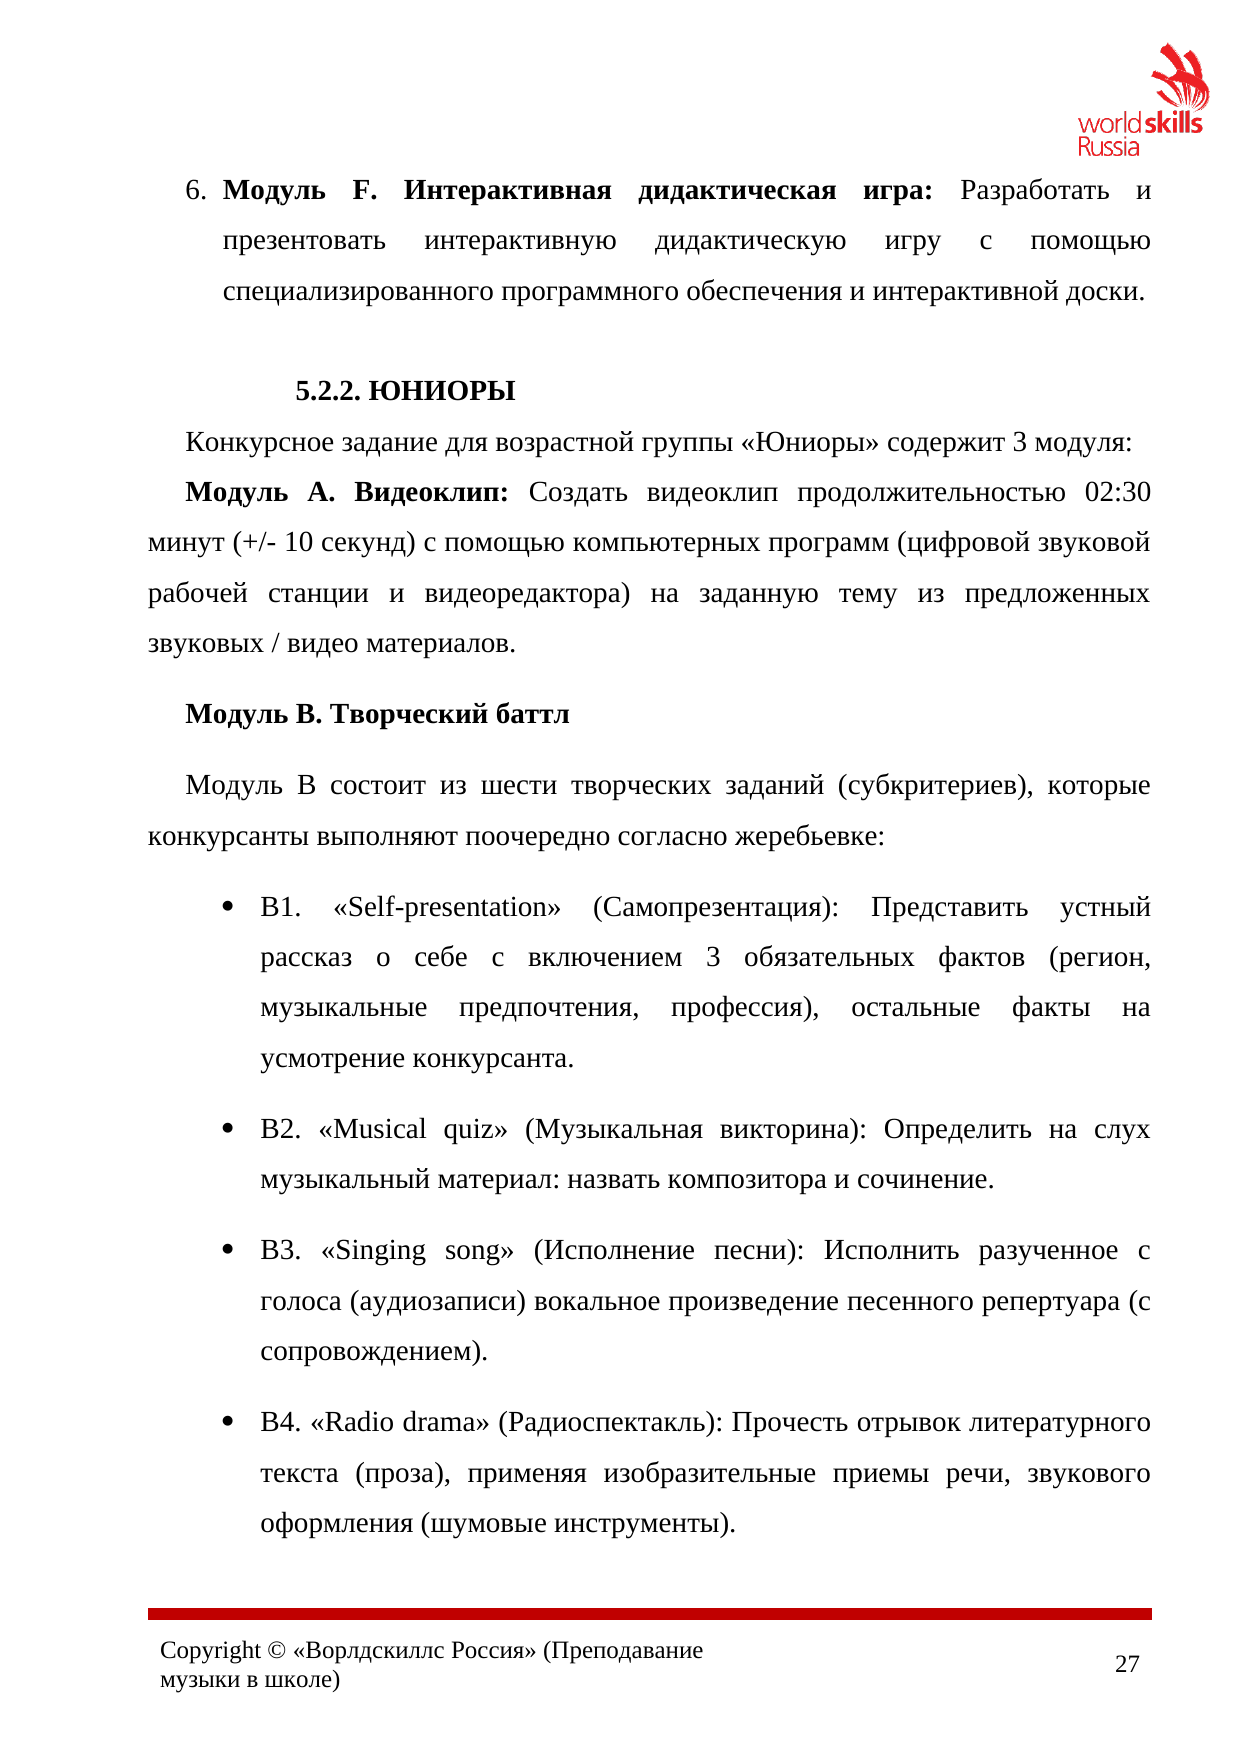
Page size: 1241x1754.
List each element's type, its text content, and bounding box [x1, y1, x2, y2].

list В1. «Self-presentation» (Самопрезентация): Представить устный рассказ о себе с включением 3 обязательных фактов (регион, музыкальные предпочтения, профессия), остальные факты на усмотрение конкурсанта. [223, 889, 1152, 1073]
list Модуль F. Интерактивная дидактическая игра: Разработать и презентовать интерактивную дидактическую игру с помощью специализированного программного обеспечения и интерактивной доски. [185, 118, 1152, 306]
text 5.2.2. ЮНИОРЫ [148, 373, 1152, 407]
text Модуль В. Творческий баттл [148, 696, 1152, 730]
text Модуль B состоит из шести творческих заданий (субкритериев), которые конкурсанты выполняют поочередно согласно жеребьевке: [148, 767, 1152, 851]
text Конкурсное задание для возрастной группы «Юниоры» содержит 3 модуля: [148, 424, 1152, 457]
list В2. «Musical quiz» (Музыкальная викторина): Определить на слух музыкальный материал: назвать композитора и сочинение. [223, 1111, 1152, 1195]
text Модуль А. Видеоклип: Создать видеоклип продолжительностью 02:30 минут (+/- 10 секунд) с помощью компьютерных программ (цифровой звуковой рабочей станции и видеоредактора) на заданную тему из предложенных звуковых / видео материалов. [148, 474, 1152, 658]
list В3. «Singing song» (Исполнение песни): Исполнить разученное с голоса (аудиозаписи) вокальное произведение песенного репертуара (с сопровождением). [223, 1232, 1152, 1367]
list В4. «Radio drama» (Радиоспектакль): Прочесть отрывок литературного текста (проза), применяя изобразительные приемы речи, звукового оформления (шумовые инструменты). [223, 1404, 1152, 1539]
picture [1078, 42, 1235, 156]
